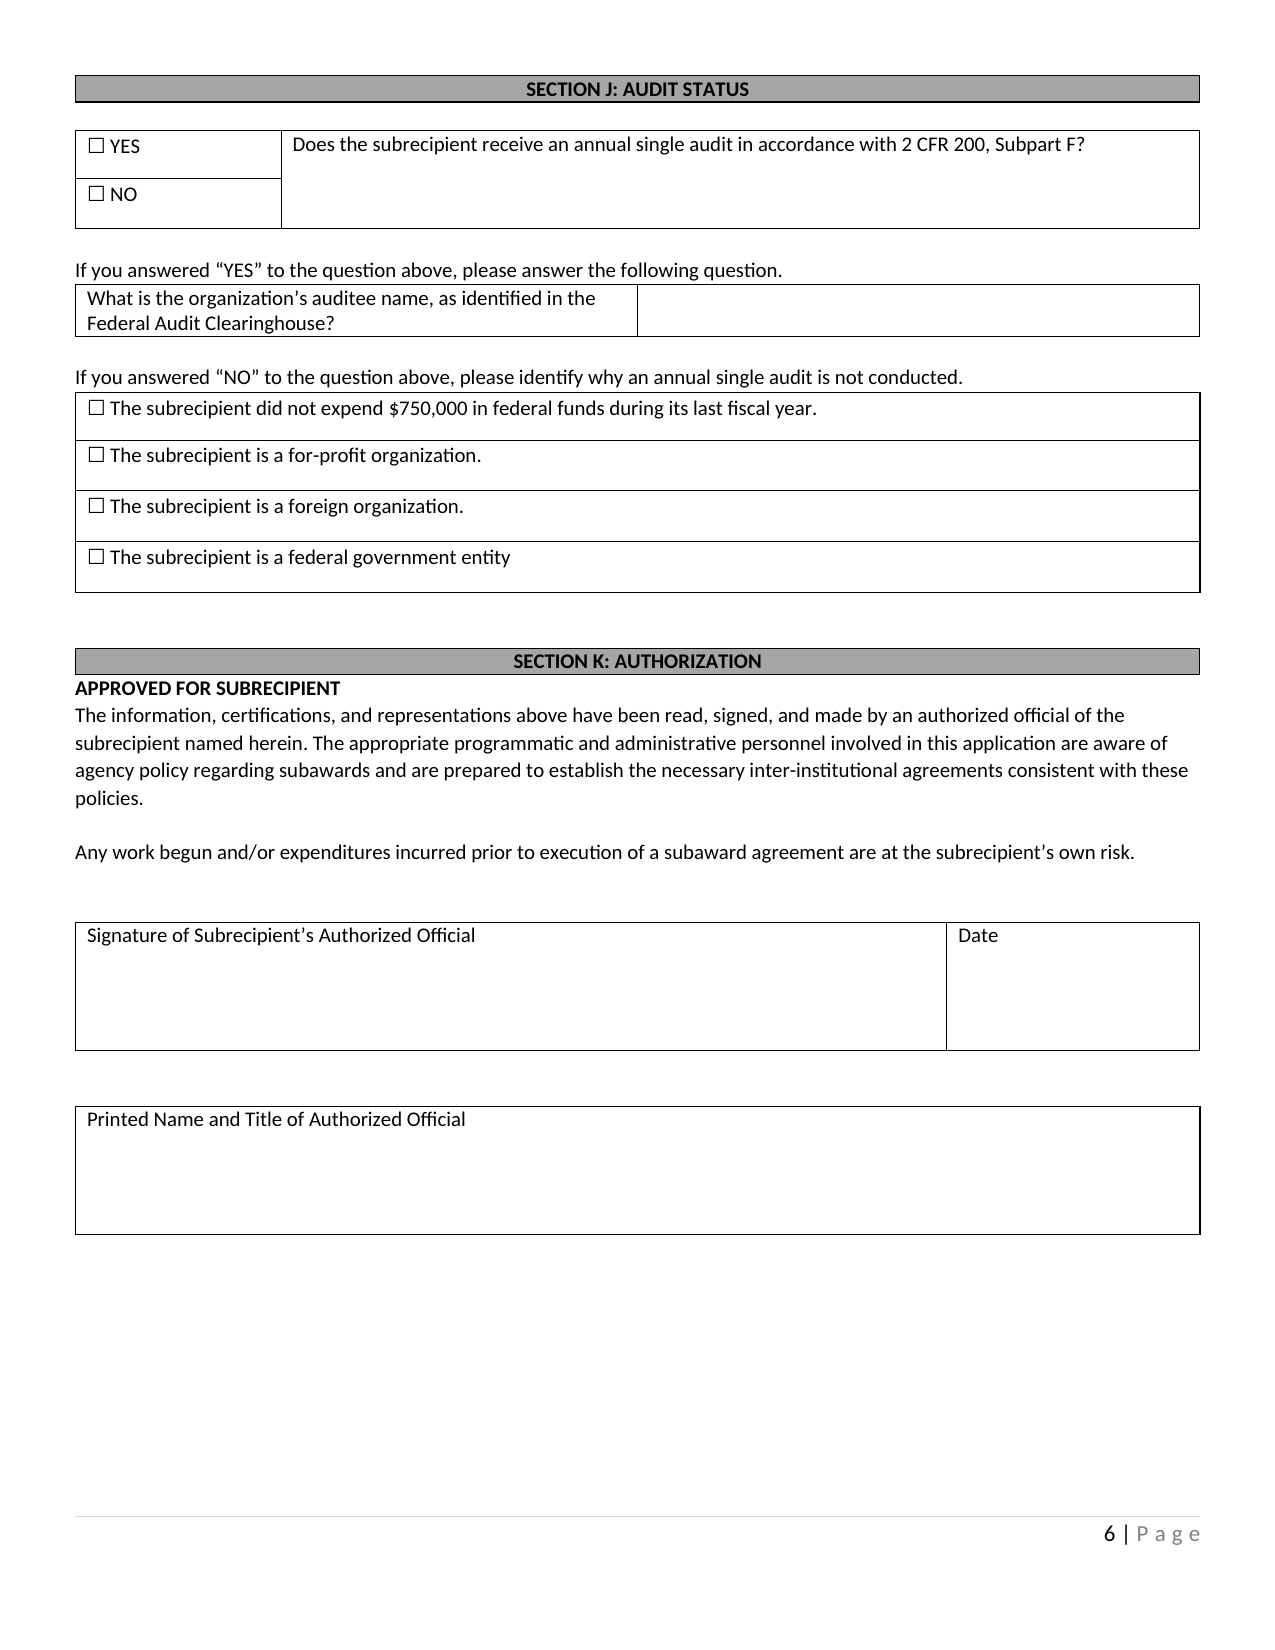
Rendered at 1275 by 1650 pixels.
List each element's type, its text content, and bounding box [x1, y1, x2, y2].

table_header Signature of Subrecipient’s Authorized Official [76, 923, 946, 1050]
text APPROVED FOR SUBRECIPIENT [75, 675, 1200, 701]
text If you answered “NO” to the question above, please identify why an annual single audit is not conducted. [75, 364, 1200, 390]
table_header SECTION J: AUDIT STATUS [76, 76, 1199, 101]
text The information, certifications, and representations above have been read, signed, and made by an authorized official of the subrecipient named herein. The appropriate programmatic and administrative personnel involved in this application are aware of agency policy regarding subawards and are prepared to establish the necessary inter-institutional agreements consistent with these policies. [75, 702, 1200, 810]
table_cell The subrecipient is a federal government entity [76, 542, 1199, 592]
table_header Printed Name and Title of Authorized Official [76, 1107, 1199, 1234]
table_cell The subrecipient is a foreign organization. [76, 491, 1199, 541]
table_header The subrecipient did not expend $750,000 in federal funds during its last fiscal year. [76, 393, 1199, 439]
table_cell NO [76, 179, 281, 228]
table_header [638, 285, 1199, 336]
table_header SECTION K: AUTHORIZATION [76, 649, 1199, 674]
table_header What is the organization’s auditee name, as identified in the Federal Audit Clearinghouse? [76, 285, 637, 336]
table_cell The subrecipient is a for-profit organization. [76, 441, 1199, 490]
table_header Does the subrecipient receive an annual single audit in accordance with 2 CFR 200, Subpart F? [282, 131, 1199, 228]
table_header Date [947, 923, 1199, 1050]
table_header YES [76, 131, 281, 178]
text Any work begun and/or expenditures incurred prior to execution of a subaward agreement are at the subrecipient’s own risk. [75, 839, 1200, 865]
text If you answered “YES” to the question above, please answer the following question. [75, 257, 1200, 282]
